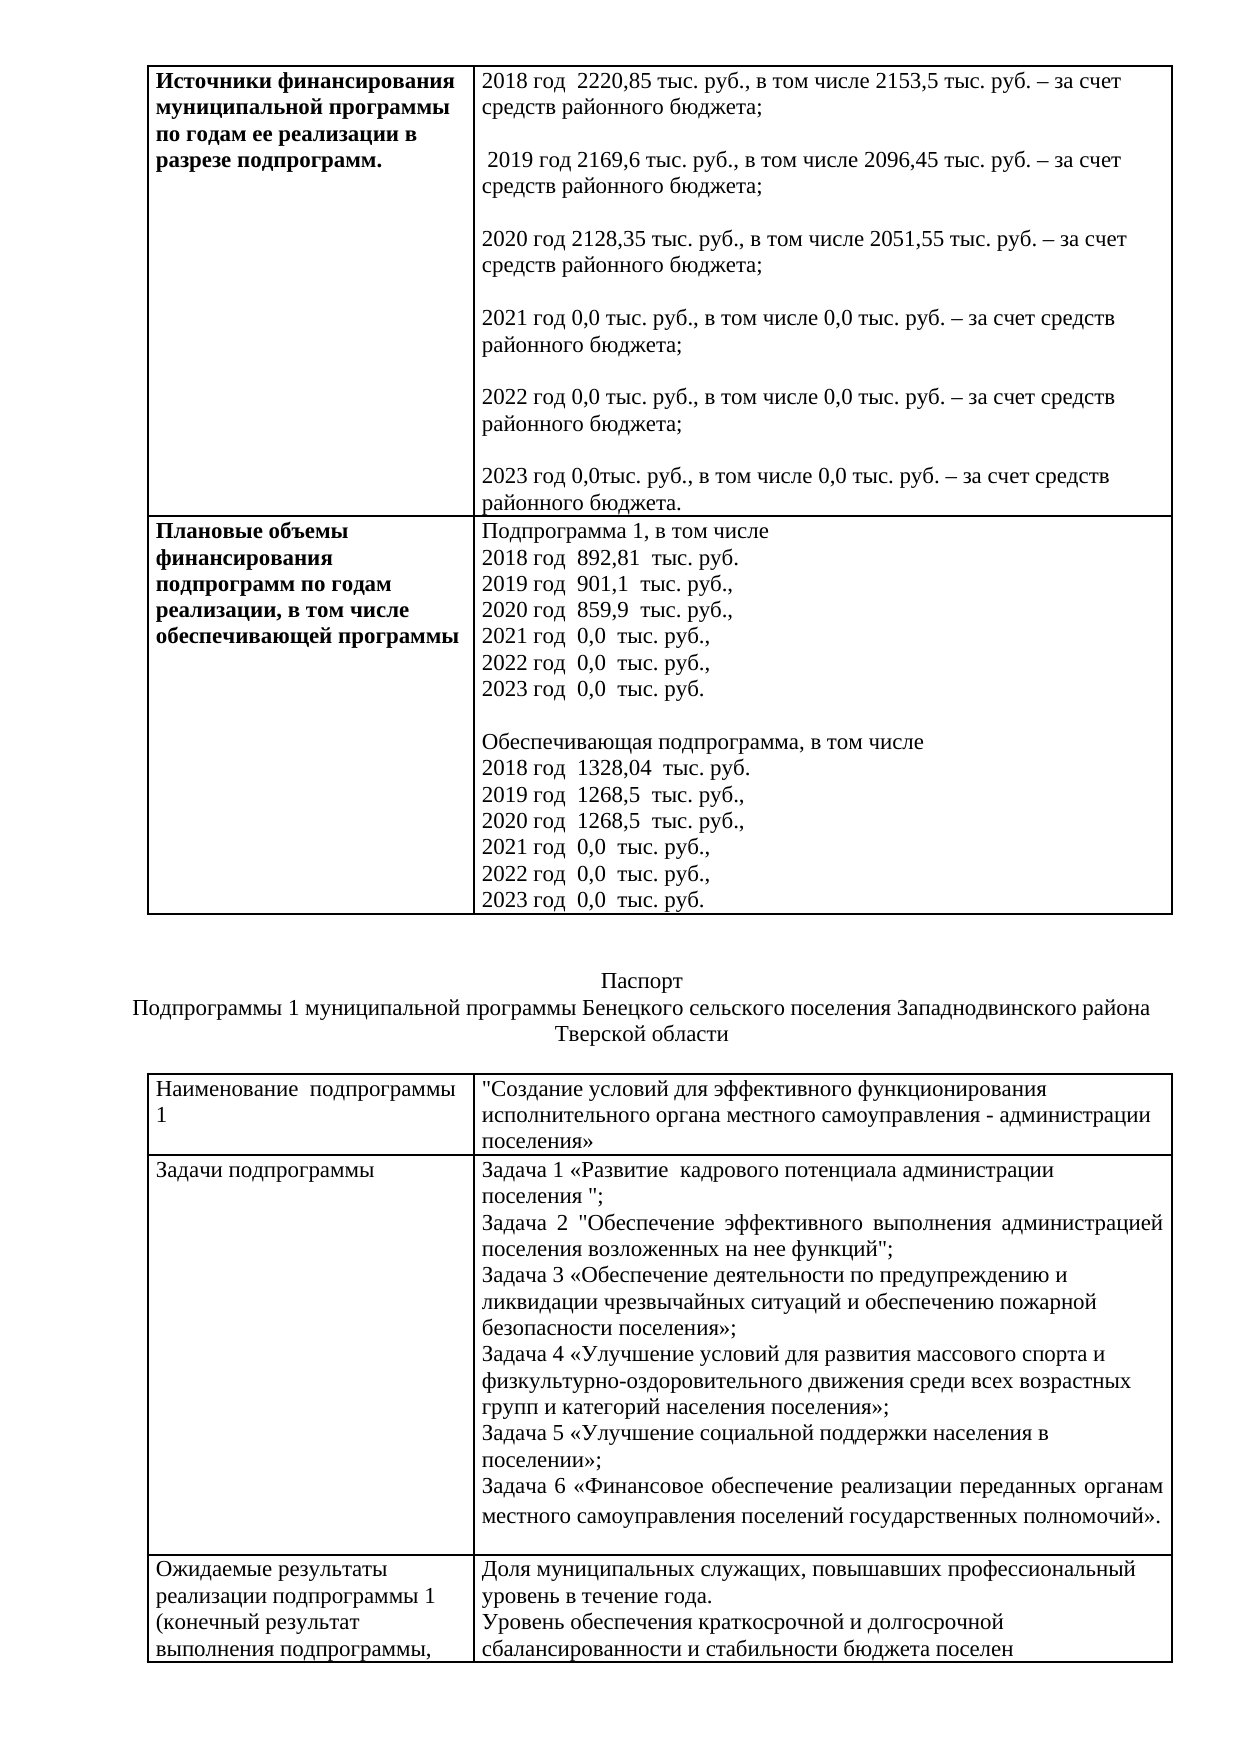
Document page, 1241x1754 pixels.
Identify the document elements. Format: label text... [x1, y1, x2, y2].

table_cell Источники финансирования муниципальной программы по годам ее реализации в разрезе подпрограмм. [149, 67, 473, 515]
table_header "Создание условий для эффективного функционирования исполнительного органа местного самоуправления - администрации поселения» [475, 1075, 1171, 1154]
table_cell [149, 1556, 473, 1661]
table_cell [475, 1556, 1171, 1661]
table_cell Задача 1 «Развитие кадрового потенциала администрации поселения "; Задача 2 "Обеспечение эффективного выполнения администрацией поселения возложенных на нее функций"; Задача 3 «Обеспечение деятельности по предупреждению и ликвидации чрезвычайных ситуаций и обеспечению пожарной безопасности поселения»; Задача 4 «Улучшение условий для развития массового спорта и физкультурно-оздоровительного движения среди всех возрастных групп и категорий населения поселения»; Задача 5 «Улучшение социальной поддержки населения в поселении»; Задача 6 «Финансовое обеспечение реализации переданных органам местного самоуправления поселений государственных полномочий». [475, 1156, 1171, 1553]
table_cell Плановые объемы финансирования подпрограмм по годам реализации, в том числе обеспечивающей программы [149, 517, 473, 912]
table_header Наименование подпрограммы 1 [149, 1075, 473, 1154]
text Паспорт [118, 967, 1165, 994]
table_cell Задачи подпрограммы [149, 1156, 473, 1553]
table_cell 2018 год 2220,85 тыс. руб., в том числе 2153,5 тыс. руб. – за счет средств районного бюджета; 2019 год 2169,6 тыс. руб., в том числе 2096,45 тыс. руб. – за счет средств районного бюджета; 2020 год 2128,35 тыс. руб., в том числе 2051,55 тыс. руб. – за счет средств районного бюджета; 2021 год 0,0 тыс. руб., в том числе 0,0 тыс. руб. – за счет средств районного бюджета; 2022 год 0,0 тыс. руб., в том числе 0,0 тыс. руб. – за счет средств районного бюджета; 2023 год 0,0тыс. руб., в том числе 0,0 тыс. руб. – за счет средств районного бюджета. [475, 67, 1171, 515]
table_cell Подпрограмма 1, в том числе 2018 год 892,81 тыс. руб. 2019 год 901,1 тыс. руб., 2020 год 859,9 тыс. руб., 2021 год 0,0 тыс. руб., 2022 год 0,0 тыс. руб., 2023 год 0,0 тыс. руб. Обеспечивающая подпрограмма, в том числе 2018 год 1328,04 тыс. руб. 2019 год 1268,5 тыс. руб., 2020 год 1268,5 тыс. руб., 2021 год 0,0 тыс. руб., 2022 год 0,0 тыс. руб., 2023 год 0,0 тыс. руб. [475, 517, 1171, 912]
text Подпрограммы 1 муниципальной программы Бенецкого сельского поселения Западнодвинского района Тверской области [118, 994, 1165, 1046]
